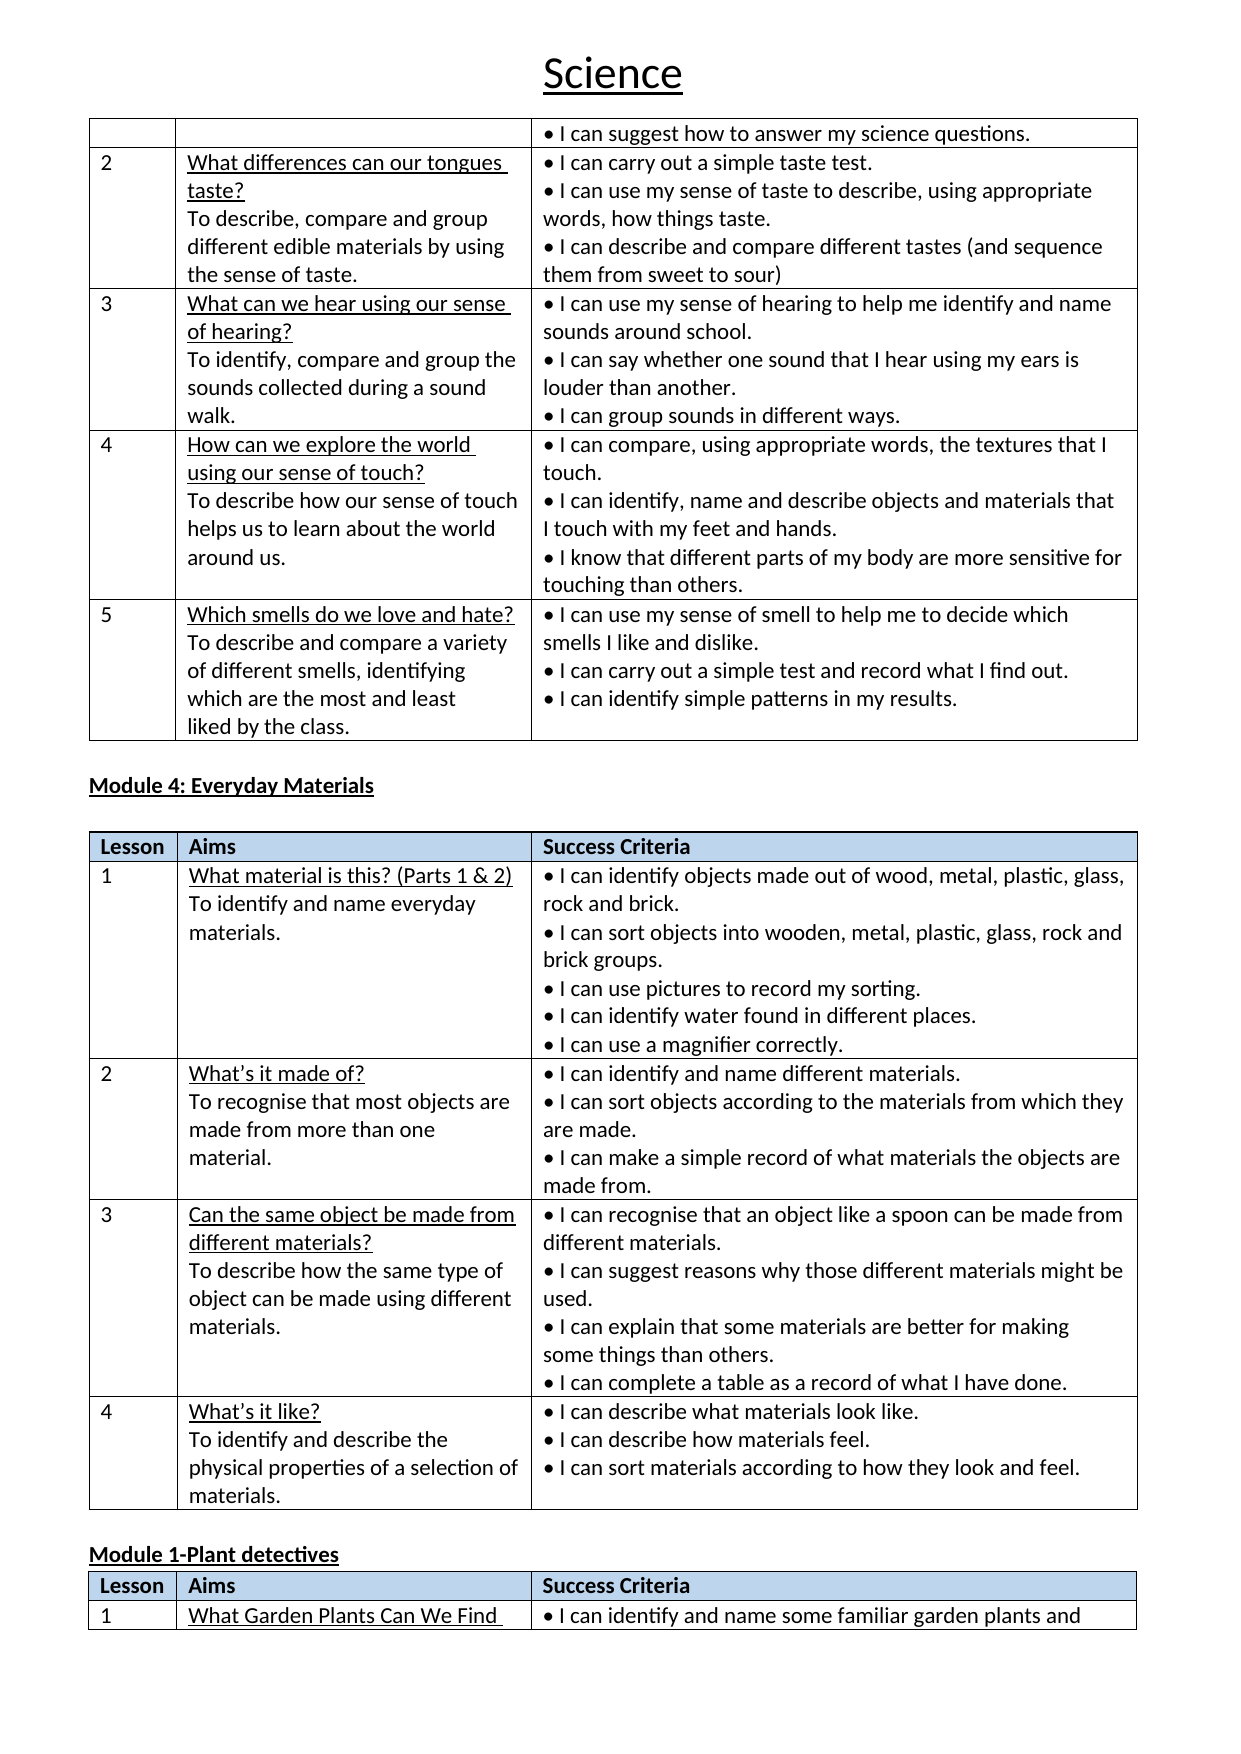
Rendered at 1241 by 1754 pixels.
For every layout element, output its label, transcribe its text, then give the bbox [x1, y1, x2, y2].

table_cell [532, 119, 1137, 147]
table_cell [176, 119, 531, 147]
table_cell 4 [90, 1397, 177, 1509]
table_cell 2 [90, 148, 175, 288]
table_cell 5 [90, 600, 175, 740]
table_cell What differences can our tongues taste? To describe, compare and group different edible materials by using the sense of taste. [176, 148, 531, 288]
table_cell What can we hear using our sense of hearing? To identify, compare and group the sounds collected during a sound walk. [176, 289, 531, 429]
table_cell • I can compare, using appropriate words, the textures that I touch. • I can identify, name and describe objects and materials that I touch with my feet and hands. • I know that different parts of my body are more sensitive for touching than others. [532, 431, 1137, 599]
text Module 4: Everyday Materials [89, 771, 1137, 799]
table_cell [177, 1601, 531, 1629]
table_cell 3 [90, 289, 175, 429]
table_cell What’s it like? To identify and describe the physical properties of a selection of materials. [178, 1397, 531, 1509]
table_cell What’s it made of? To recognise that most objects are made from more than one material. [178, 1059, 531, 1199]
table_header Aims [177, 1572, 531, 1600]
table_cell • I can recognise that an object like a spoon can be made from different materials. • I can suggest reasons why those different materials might be used. • I can explain that some materials are better for making some things than others. • I can complete a table as a record of what I have done. [532, 1200, 1137, 1396]
table_cell 1 [90, 119, 175, 147]
table_header Lesson [89, 1572, 176, 1600]
table_cell 3 [90, 1200, 177, 1396]
table_cell • I can identify objects made out of wood, metal, plastic, glass, rock and brick. • I can sort objects into wooden, metal, plastic, glass, rock and brick groups. • I can use pictures to record my sorting. • I can identify water found in different places. • I can use a magnifier correctly. [532, 862, 1137, 1058]
table_header Success Criteria [532, 833, 1137, 861]
table_cell • I can describe what materials look like. • I can describe how materials feel. • I can sort materials according to how they look and feel. [532, 1397, 1137, 1509]
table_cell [532, 1601, 1136, 1629]
table_cell Can the same object be made from different materials? To describe how the same type of object can be made using different materials. [178, 1200, 531, 1396]
table_cell What material is this? (Parts 1 & 2) To identify and name everyday materials. [178, 862, 531, 1058]
table_cell 1 [89, 1601, 176, 1629]
table_header Aims [178, 833, 531, 861]
table_cell Which smells do we love and hate? To describe and compare a variety of different smells, identifying which are the most and least liked by the class. [176, 600, 531, 740]
table_header Success Criteria [532, 1572, 1136, 1600]
table_cell • I can identify and name different materials. • I can sort objects according to the materials from which they are made. • I can make a simple record of what materials the objects are made from. [532, 1059, 1137, 1199]
table_cell 1 [90, 862, 177, 1058]
text Module 1-Plant detectives [89, 1540, 1137, 1568]
table_cell • I can use my sense of hearing to help me identify and name sounds around school. • I can say whether one sound that I hear using my ears is louder than another. • I can group sounds in different ways. [532, 289, 1137, 429]
table_header Lesson [90, 833, 177, 861]
table_cell 4 [90, 431, 175, 599]
table_cell • I can use my sense of smell to help me to decide which smells I like and dislike. • I can carry out a simple test and record what I find out. • I can identify simple patterns in my results. [532, 600, 1137, 740]
table_cell How can we explore the world using our sense of touch? To describe how our sense of touch helps us to learn about the world around us. [176, 431, 531, 599]
table_cell • I can carry out a simple taste test. • I can use my sense of taste to describe, using appropriate words, how things taste. • I can describe and compare different tastes (and sequence them from sweet to sour) [532, 148, 1137, 288]
table_cell 2 [90, 1059, 177, 1199]
